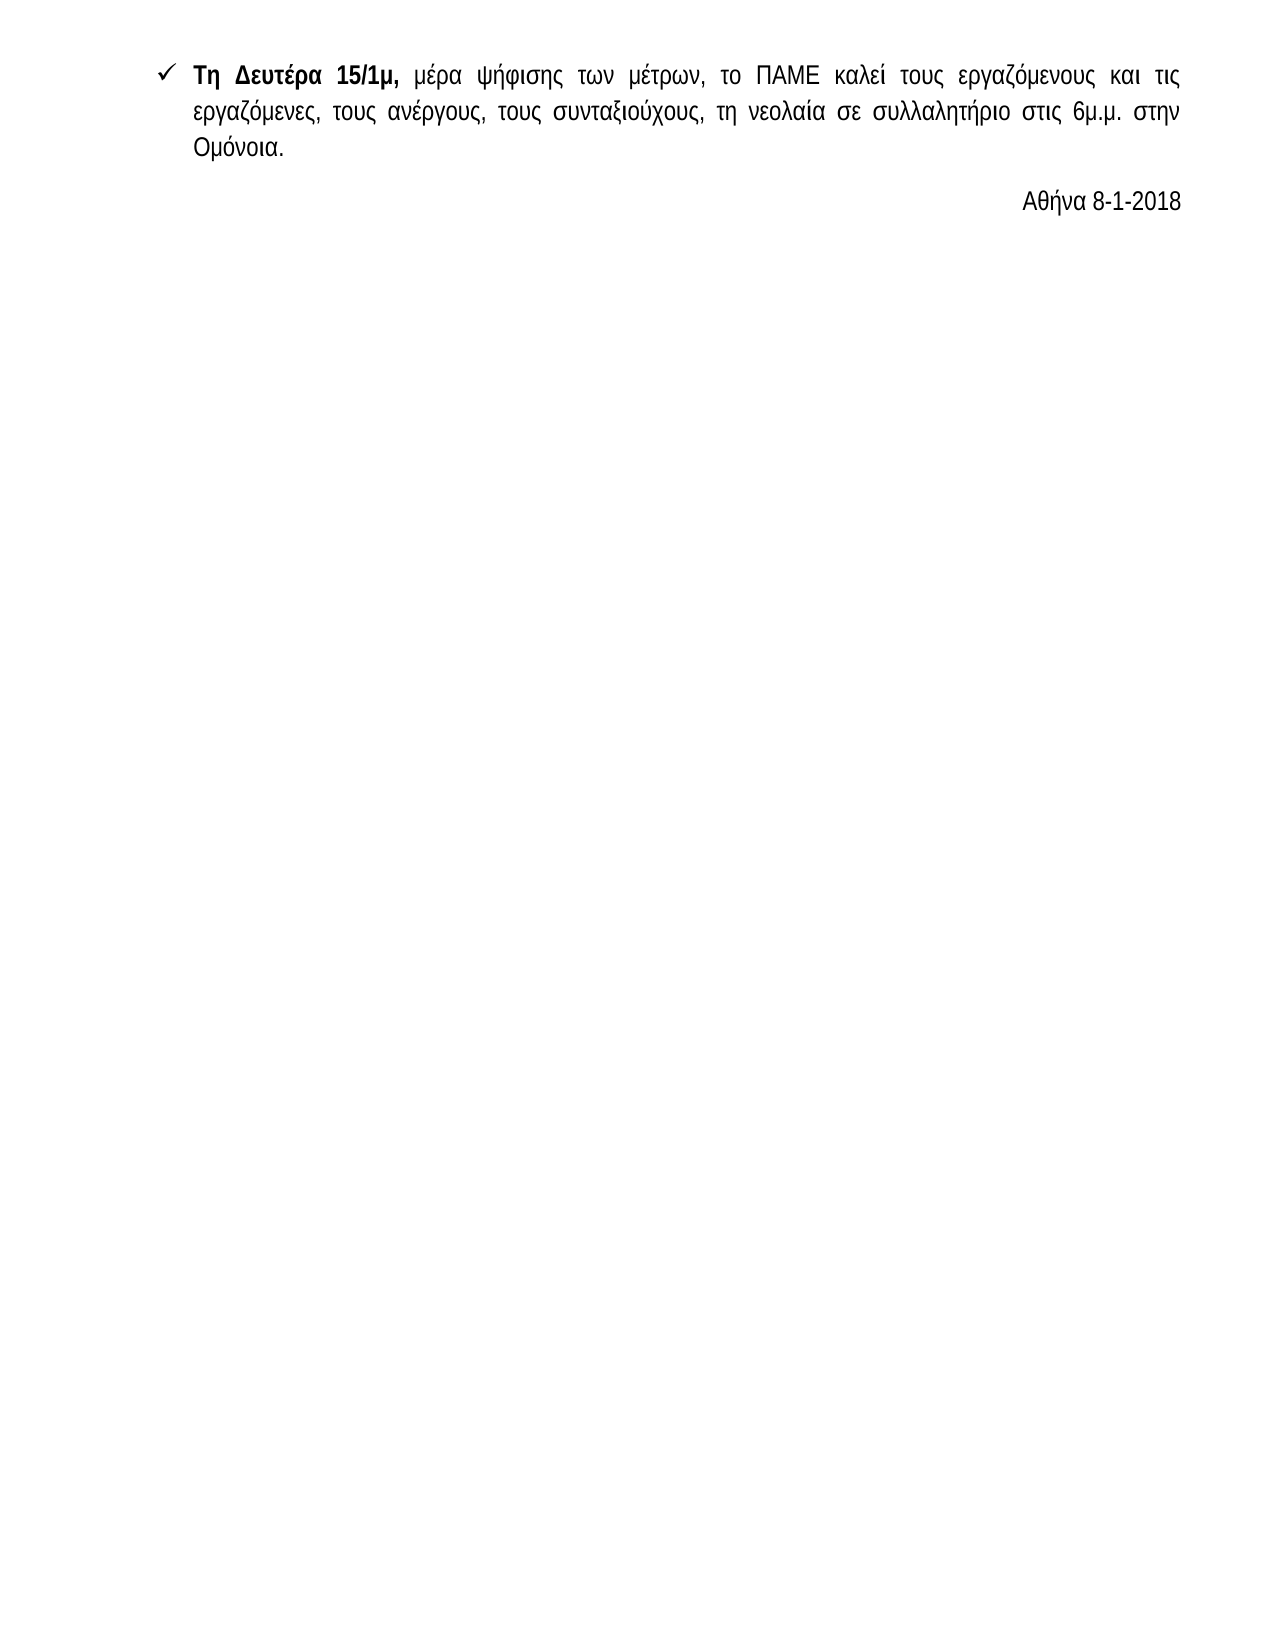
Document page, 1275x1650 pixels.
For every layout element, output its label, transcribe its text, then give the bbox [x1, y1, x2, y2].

list Αθήνα 8-1-2018 [193, 186, 1181, 217]
list Τη Δευτέρα 15/1μ, μέρα ψήφισης των μέτρων, το ΠΑΜΕ καλεί τους εργαζόμενους και τις εργαζόμενες, τους ανέργους, τους συνταξιούχους, τη νεολαία σε συλλαλητήριο στις 6μ.μ. στην Ομόνοια. [156, 59, 1181, 162]
